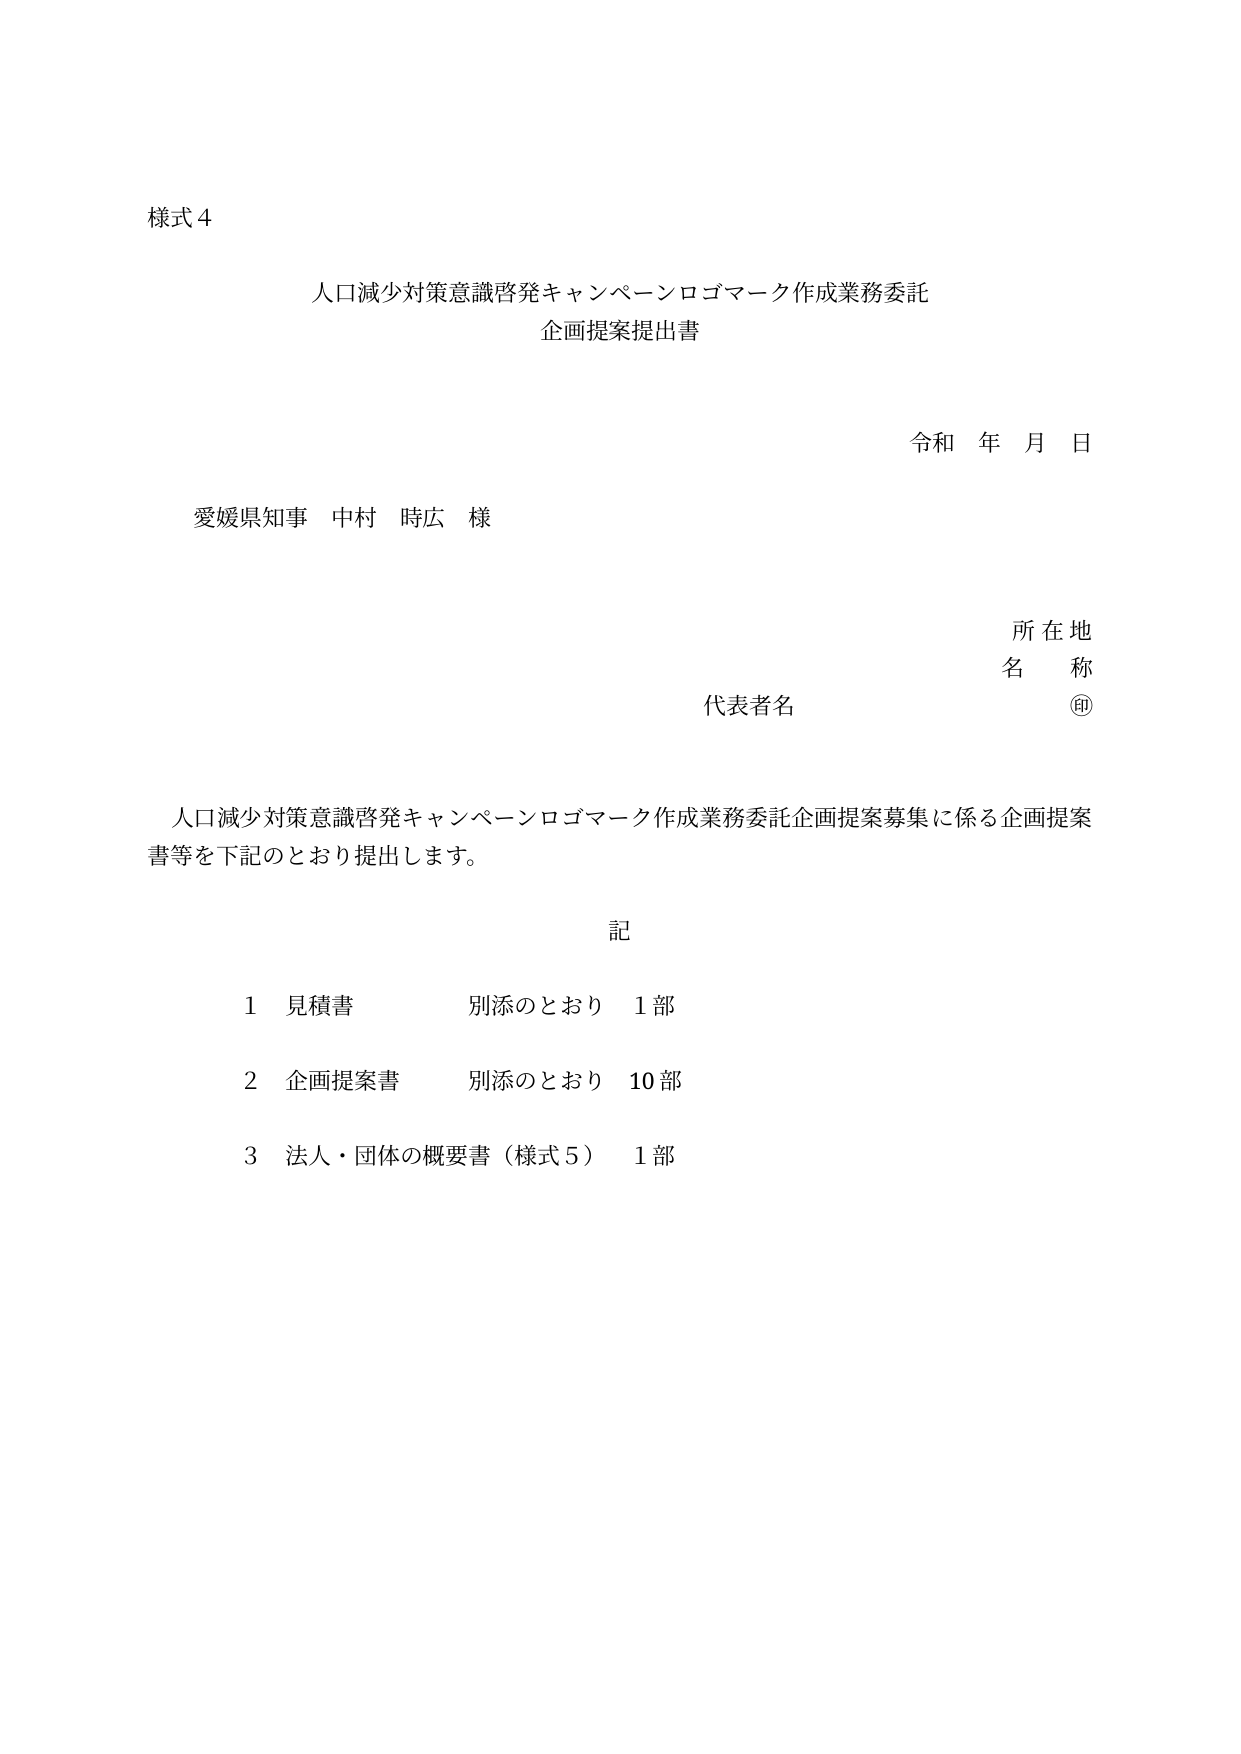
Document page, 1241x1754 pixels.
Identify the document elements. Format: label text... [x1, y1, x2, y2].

text 人口減少対策意識啓発キャンペーンロゴマーク作成業務委託 [148, 273, 1092, 311]
text 様式４ [148, 198, 1092, 236]
text 名 称 [148, 648, 1092, 686]
text 所 在 地 [148, 611, 1092, 648]
text 令和 年 月 日 [148, 423, 1092, 461]
text 記 [148, 911, 1092, 948]
text 愛媛県知事 中村 時広 様 [148, 498, 1092, 536]
text １ 見積書 別添のとおり １部 [148, 986, 1092, 1023]
text ３ 法人・団体の概要書（様式５） １部 [148, 1136, 1092, 1173]
text 企画提案提出書 [148, 311, 1092, 348]
text ２ 企画提案書 別添のとおり 10部 [148, 1061, 1092, 1098]
text 代表者名 ㊞ [148, 686, 1092, 723]
text 人口減少対策意識啓発キャンペーンロゴマーク作成業務委託企画提案募集に係る企画提案書等を下記のとおり提出します。 [148, 798, 1092, 873]
